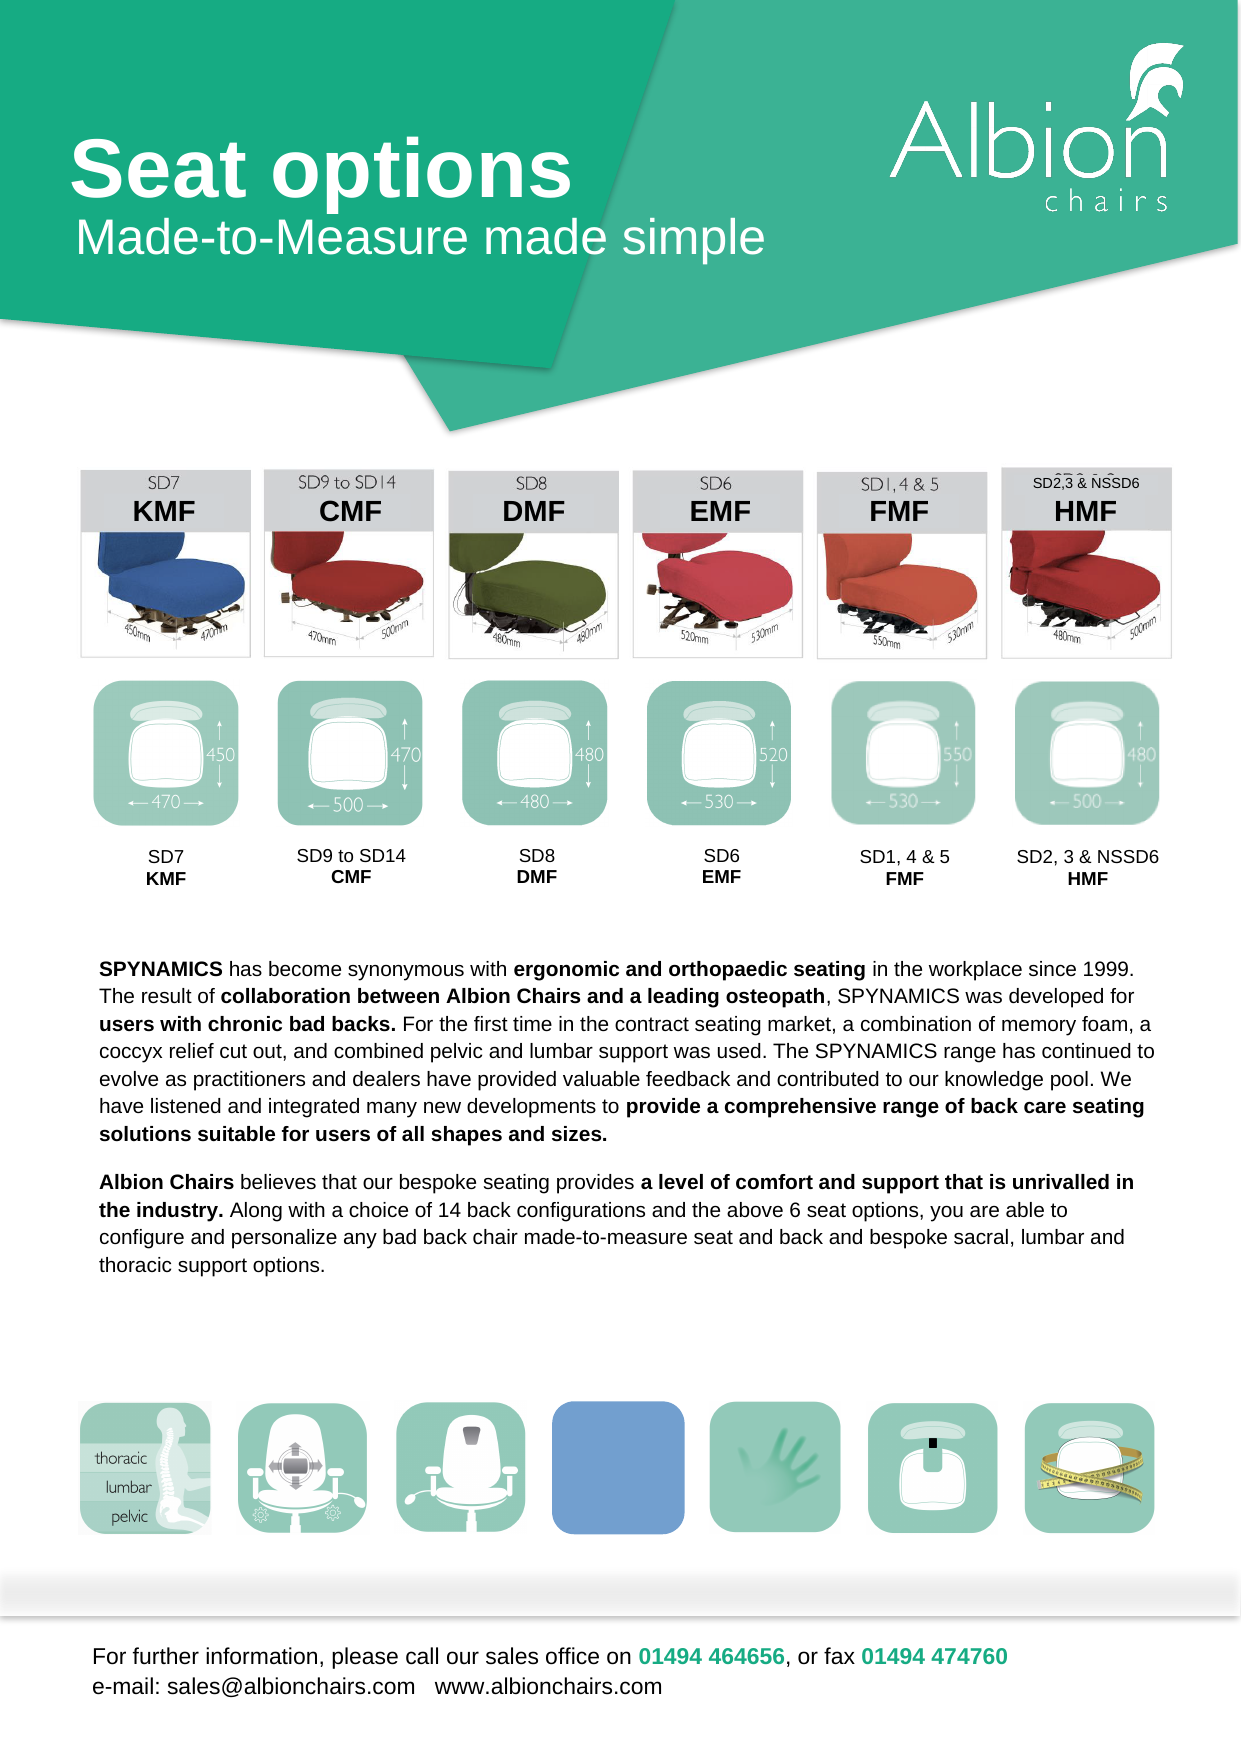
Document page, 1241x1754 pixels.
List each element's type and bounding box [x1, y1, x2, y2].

picture [78, 1401, 212, 1535]
picture [889, 42, 1185, 213]
picture [996, 463, 1174, 663]
picture [1012, 679, 1161, 827]
picture [1023, 1401, 1156, 1535]
picture [829, 679, 977, 827]
picture [260, 467, 438, 663]
picture [460, 679, 609, 827]
picture [444, 467, 622, 664]
picture [645, 679, 793, 827]
picture [236, 1401, 370, 1535]
picture [276, 679, 424, 827]
picture [812, 467, 990, 663]
picture [708, 1401, 842, 1534]
picture [76, 467, 254, 663]
picture [394, 1400, 528, 1534]
picture [866, 1401, 999, 1535]
picture [92, 679, 240, 827]
picture [628, 467, 806, 663]
